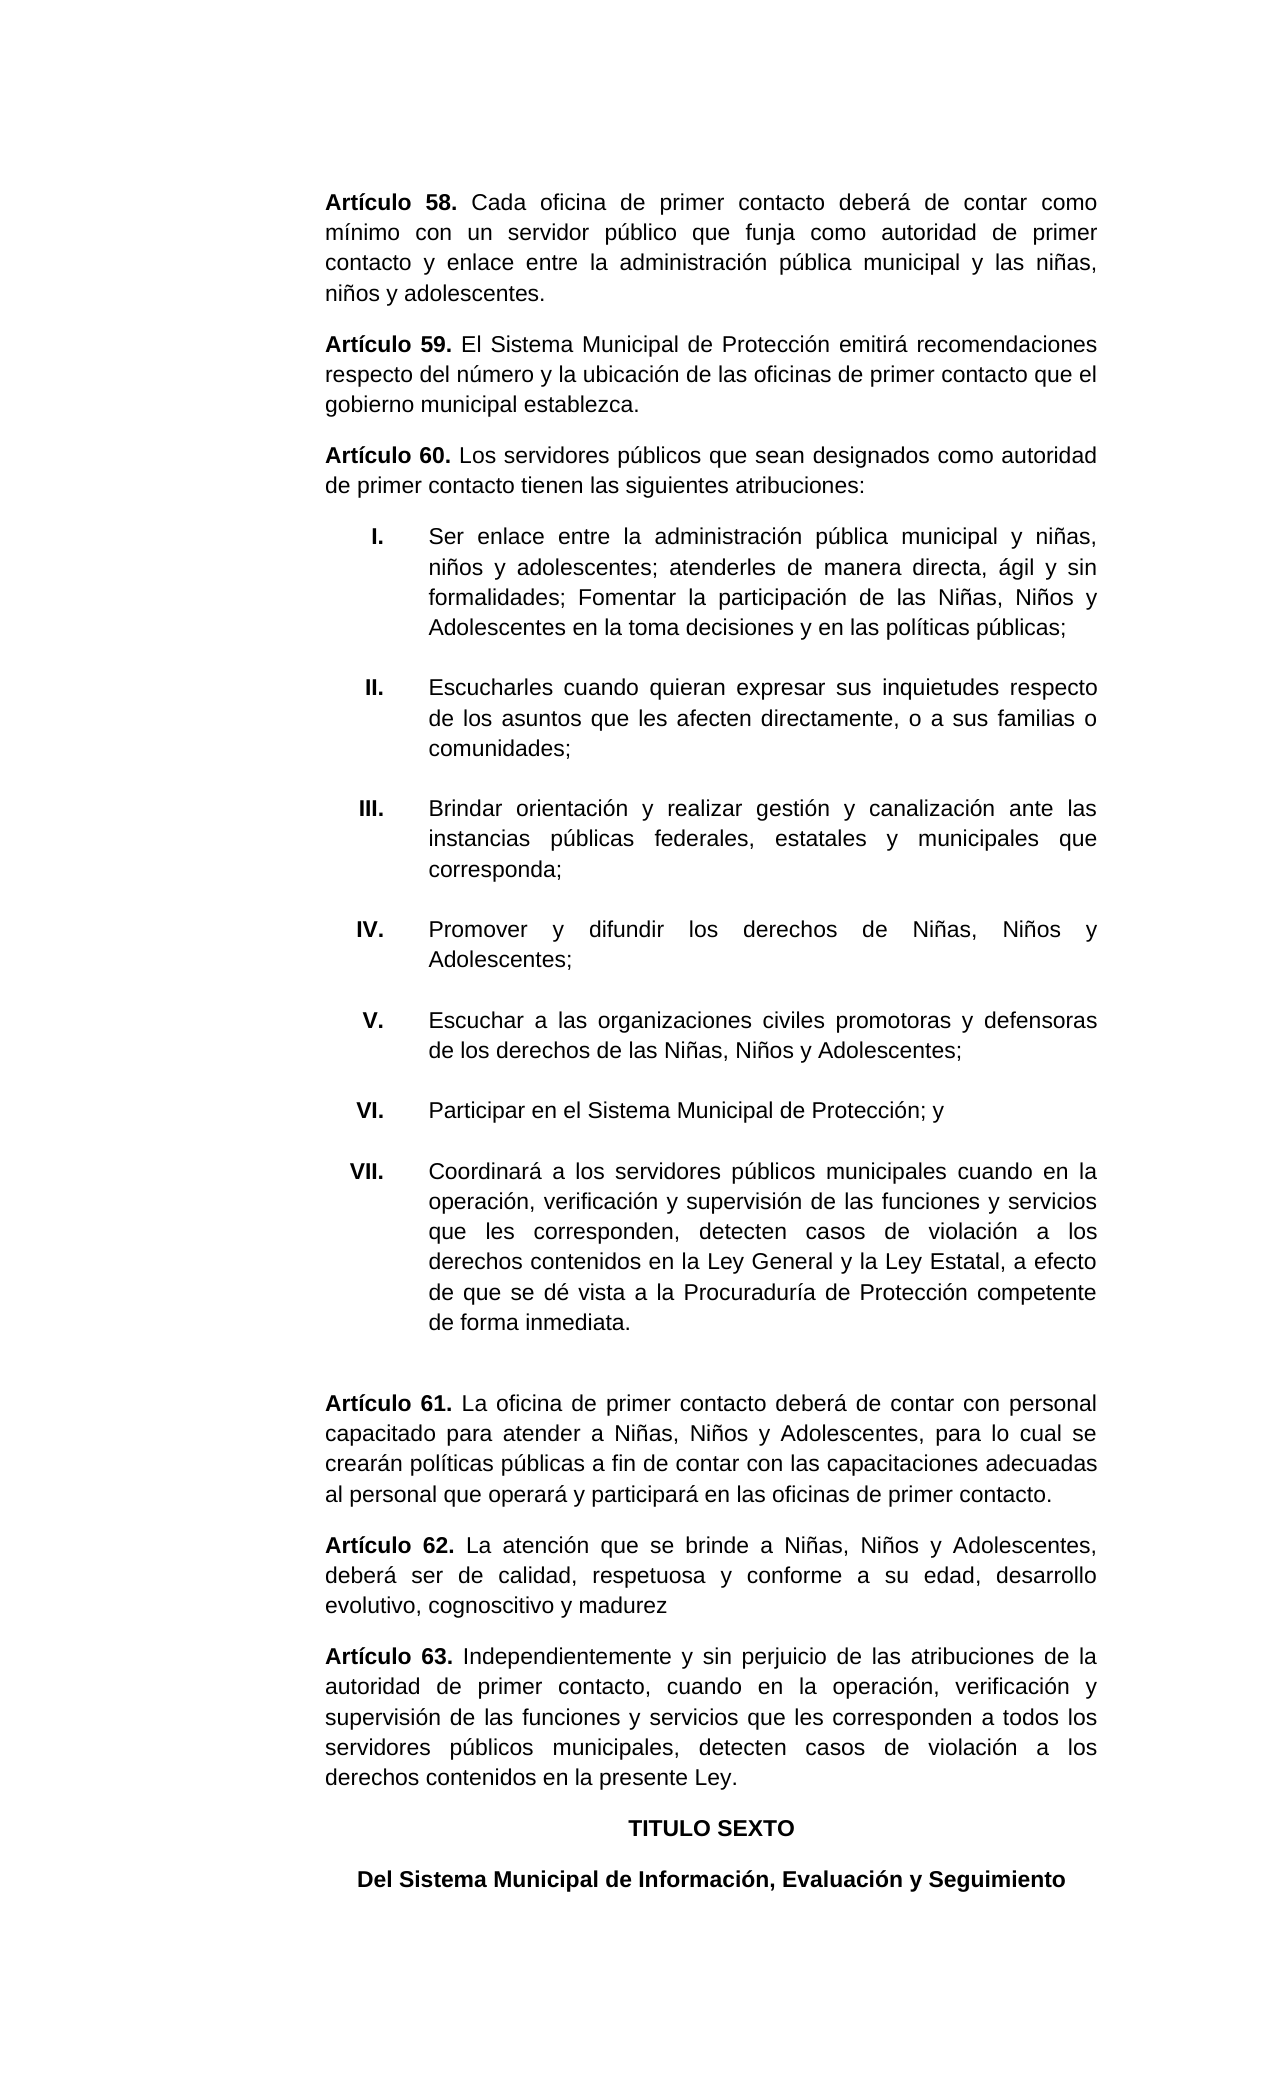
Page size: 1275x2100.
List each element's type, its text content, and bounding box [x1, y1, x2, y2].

text Artículo 62. La atención que se brinde a Niñas, Niños y Adolescentes, deberá ser de calidad, respetuosa y conforme a su edad, desarrollo evolutivo, cognoscitivo y madurez [325, 1532, 1098, 1618]
text Artículo 63. Independientemente y sin perjuicio de las atribuciones de la autoridad de primer contacto, cuando en la operación, verificación y supervisión de las funciones y servicios que les corresponden a todos los servidores públicos municipales, detecten casos de violación a los derechos contenidos en la presente Ley. [325, 1643, 1098, 1790]
text Artículo 60. Los servidores públicos que sean designados como autoridad de primer contacto tienen las siguientes atribuciones: [325, 442, 1098, 499]
list Escucharles cuando quieran expresar sus inquietudes respecto de los asuntos que les afecten directamente, o a sus familias o comunidades; [384, 674, 1098, 761]
text Del Sistema Municipal de Información, Evaluación y Seguimiento [325, 1866, 1098, 1892]
list Coordinará a los servidores públicos municipales cuando en la operación, verificación y supervisión de las funciones y servicios que les corresponden, detecten casos de violación a los derechos contenidos en la Ley General y la Ley Estatal, a efecto de que se dé vista a la Procuraduría de Protección competente de forma inmediata. [384, 1158, 1098, 1335]
list Escuchar a las organizaciones civiles promotoras y defensoras de los derechos de las Niñas, Niños y Adolescentes; [384, 1007, 1098, 1063]
text Artículo 58. Cada oficina de primer contacto deberá de contar como mínimo con un servidor público que funja como autoridad de primer contacto y enlace entre la administración pública municipal y las niñas, niños y adolescentes. [325, 189, 1098, 306]
text Artículo 61. La oficina de primer contacto deberá de contar con personal capacitado para atender a Niñas, Niños y Adolescentes, para lo cual se crearán políticas públicas a fin de contar con las capacitaciones adecuadas al personal que operará y participará en las oficinas de primer contacto. [325, 1390, 1098, 1507]
list Promover y difundir los derechos de Niñas, Niños y Adolescentes; [384, 916, 1098, 973]
text Artículo 59. El Sistema Municipal de Protección emitirá recomendaciones respecto del número y la ubicación de las oficinas de primer contacto que el gobierno municipal establezca. [325, 331, 1098, 417]
text TITULO SEXTO [325, 1815, 1098, 1841]
list Brindar orientación y realizar gestión y canalización ante las instancias públicas federales, estatales y municipales que corresponda; [384, 795, 1098, 882]
list Participar en el Sistema Municipal de Protección; y [384, 1097, 1098, 1124]
list Ser enlace entre la administración pública municipal y niñas, niños y adolescentes; atenderles de manera directa, ágil y sin formalidades; Fomentar la participación de las Niñas, Niños y Adolescentes en la toma decisiones y en las políticas públicas; [384, 523, 1098, 640]
